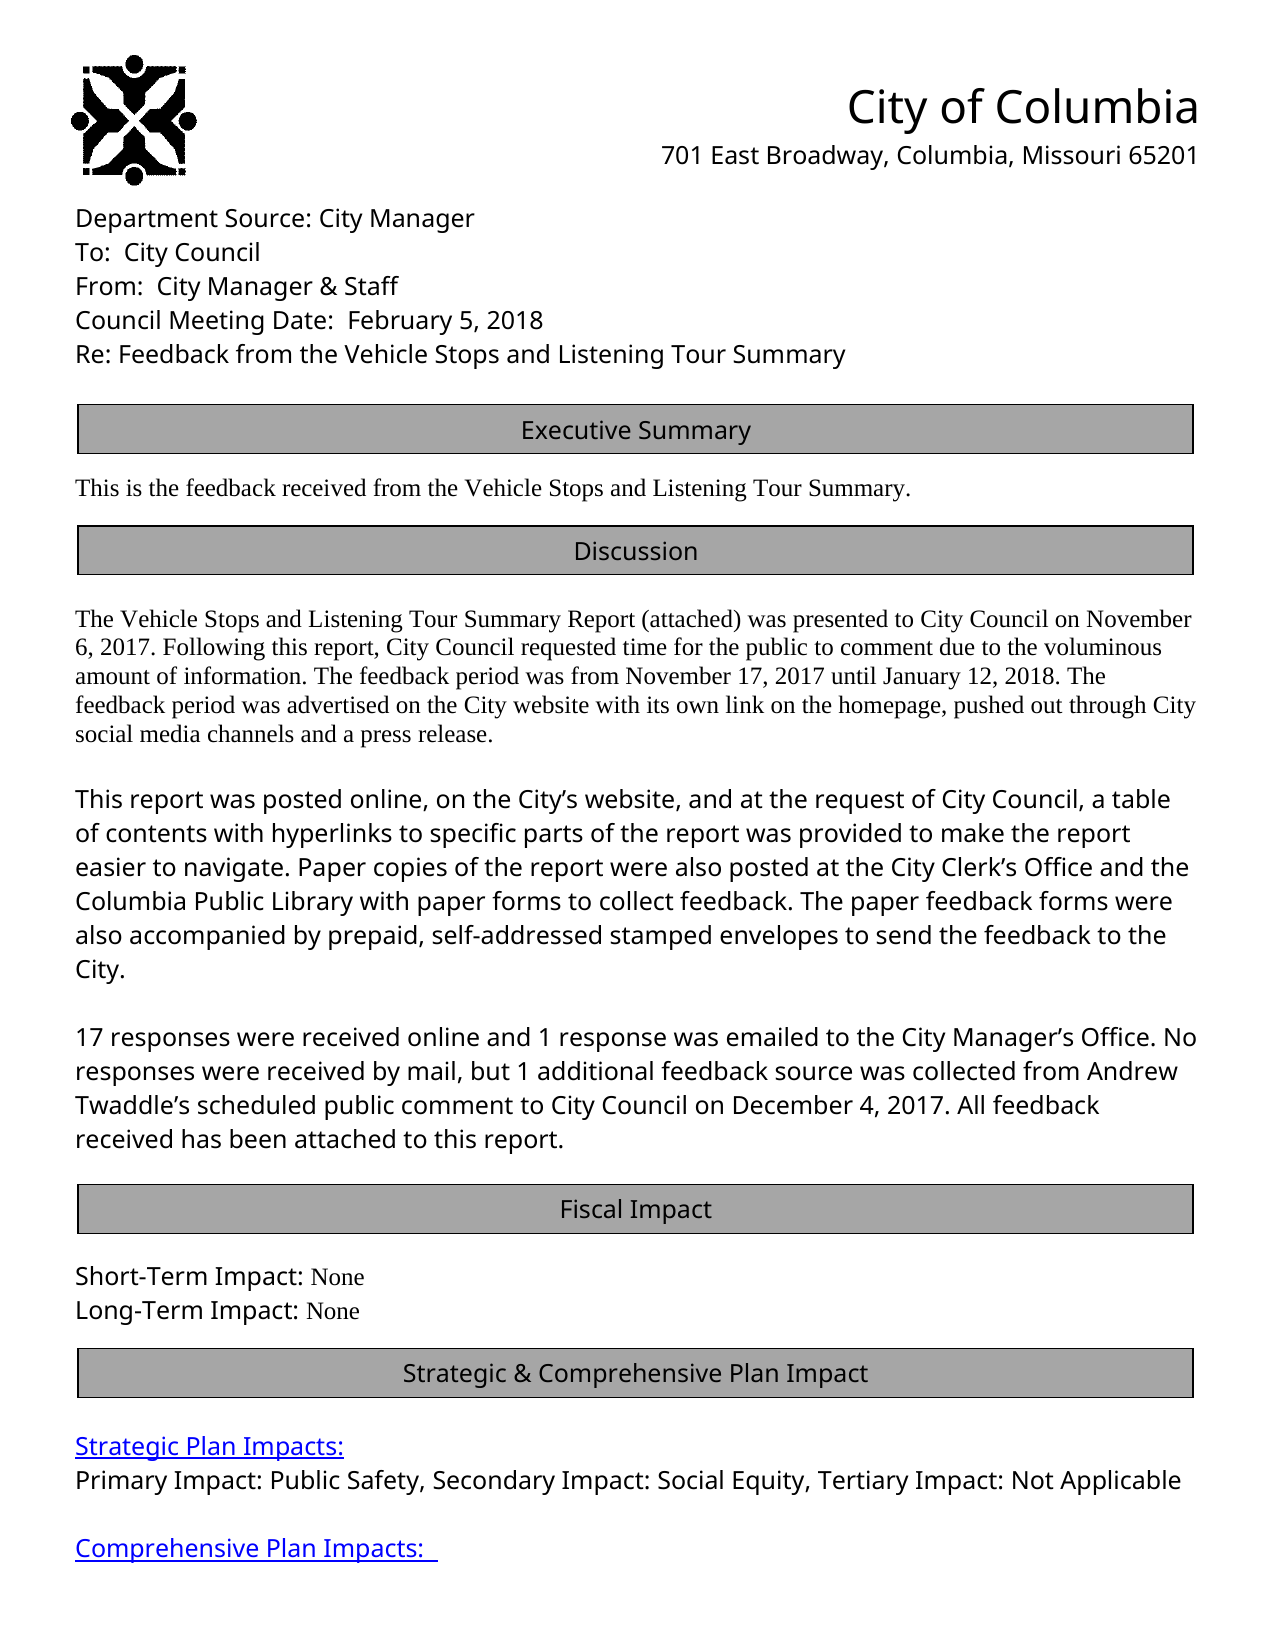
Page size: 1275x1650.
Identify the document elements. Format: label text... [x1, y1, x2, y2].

text Department Source: [75, 200, 1200, 234]
text Strategic Plan Impacts: [75, 1429, 1200, 1463]
text Primary Impact: , Secondary Impact: , Tertiary Impact: [75, 1463, 1200, 1497]
text Comprehensive Plan Impacts: [75, 1531, 1200, 1565]
text Short-Term Impact: [75, 1258, 1200, 1292]
picture [67, 48, 201, 189]
text From: City Manager & Staff [75, 268, 1200, 302]
text Re: [75, 336, 1200, 371]
text To: City Council [75, 234, 1200, 268]
text Council Meeting Date: [75, 302, 1200, 336]
text Long-Term Impact: [75, 1292, 1200, 1326]
